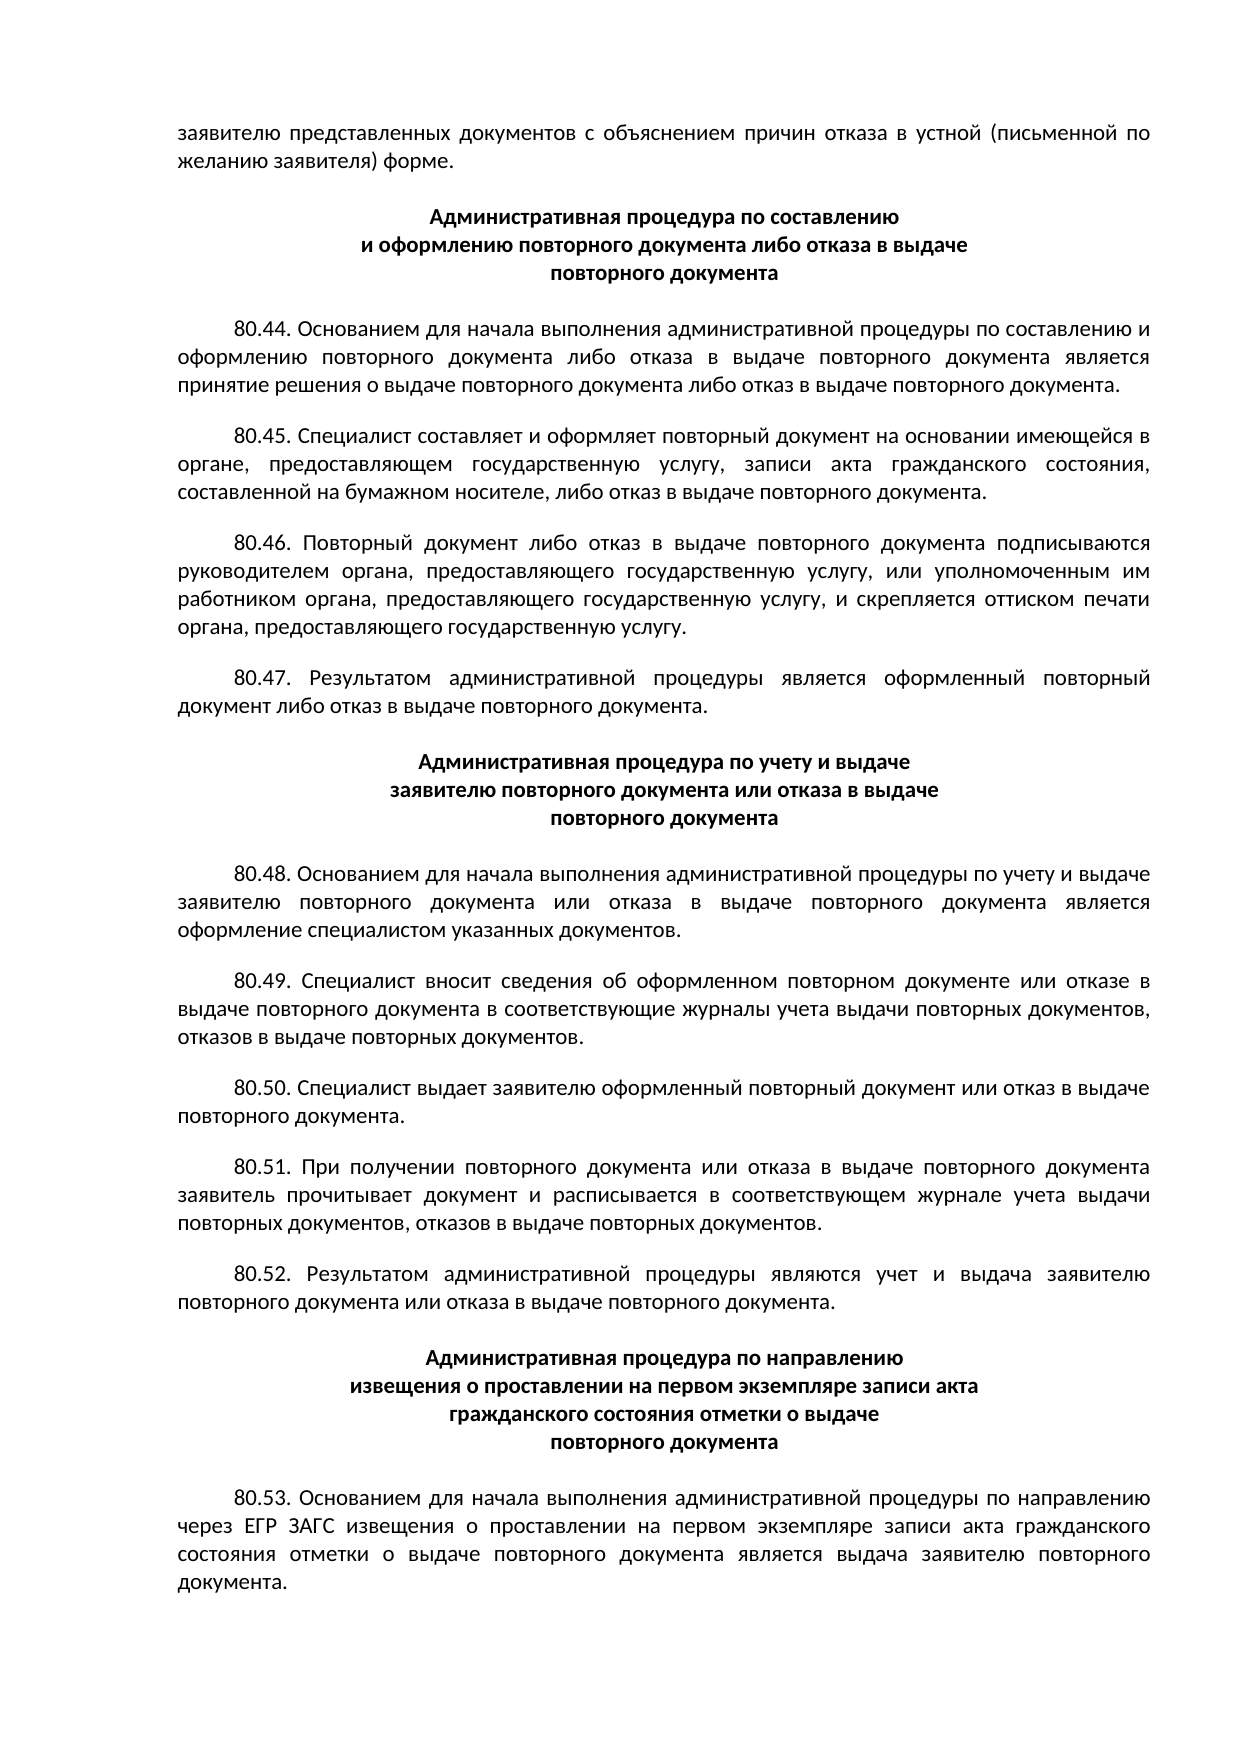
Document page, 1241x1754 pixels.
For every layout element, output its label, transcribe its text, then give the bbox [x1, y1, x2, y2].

title повторного документа [177, 1427, 1152, 1455]
title повторного документа [177, 258, 1152, 286]
text 80.44. Основанием для начала выполнения административной процедуры по составлению и оформлению повторного документа либо отказа в выдаче повторного документа является принятие решения о выдаче повторного документа либо отказ в выдаче повторного документа. [177, 314, 1152, 398]
text 80.49. Специалист вносит сведения об оформленном повторном документе или отказе в выдаче повторного документа в соответствующие журналы учета выдачи повторных документов, отказов в выдаче повторных документов. [177, 966, 1152, 1050]
title Административная процедура по учету и выдаче [177, 747, 1152, 775]
text 80.45. Специалист составляет и оформляет повторный документ на основании имеющейся в органе, предоставляющем государственную услугу, записи акта гражданского состояния, составленной на бумажном носителе, либо отказ в выдаче повторного документа. [177, 421, 1152, 505]
title повторного документа [177, 803, 1152, 831]
title Административная процедура по направлению [177, 1343, 1152, 1371]
title и оформлению повторного документа либо отказа в выдаче [177, 230, 1152, 258]
text 80.48. Основанием для начала выполнения административной процедуры по учету и выдаче заявителю повторного документа или отказа в выдаче повторного документа является оформление специалистом указанных документов. [177, 859, 1152, 943]
text 80.53. Основанием для начала выполнения административной процедуры по направлению через ЕГР ЗАГС извещения о проставлении на первом экземпляре записи акта гражданского состояния отметки о выдаче повторного документа является выдача заявителю повторного документа. [177, 1483, 1152, 1596]
title заявителю повторного документа или отказа в выдаче [177, 775, 1152, 803]
text 80.47. Результатом административной процедуры является оформленный повторный документ либо отказ в выдаче повторного документа. [177, 663, 1152, 719]
title извещения о проставлении на первом экземпляре записи акта [177, 1371, 1152, 1399]
title гражданского состояния отметки о выдаче [177, 1399, 1152, 1427]
text 80.46. Повторный документ либо отказ в выдаче повторного документа подписываются руководителем органа, предоставляющего государственную услугу, или уполномоченным им работником органа, предоставляющего государственную услугу, и скрепляется оттиском печати органа, предоставляющего государственную услугу. [177, 528, 1152, 640]
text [177, 118, 1152, 174]
text 80.51. При получении повторного документа или отказа в выдаче повторного документа заявитель прочитывает документ и расписывается в соответствующем журнале учета выдачи повторных документов, отказов в выдаче повторных документов. [177, 1152, 1152, 1236]
text 80.52. Результатом административной процедуры являются учет и выдача заявителю повторного документа или отказа в выдаче повторного документа. [177, 1259, 1152, 1315]
text 80.50. Специалист выдает заявителю оформленный повторный документ или отказ в выдаче повторного документа. [177, 1073, 1152, 1129]
title Административная процедура по составлению [177, 202, 1152, 230]
